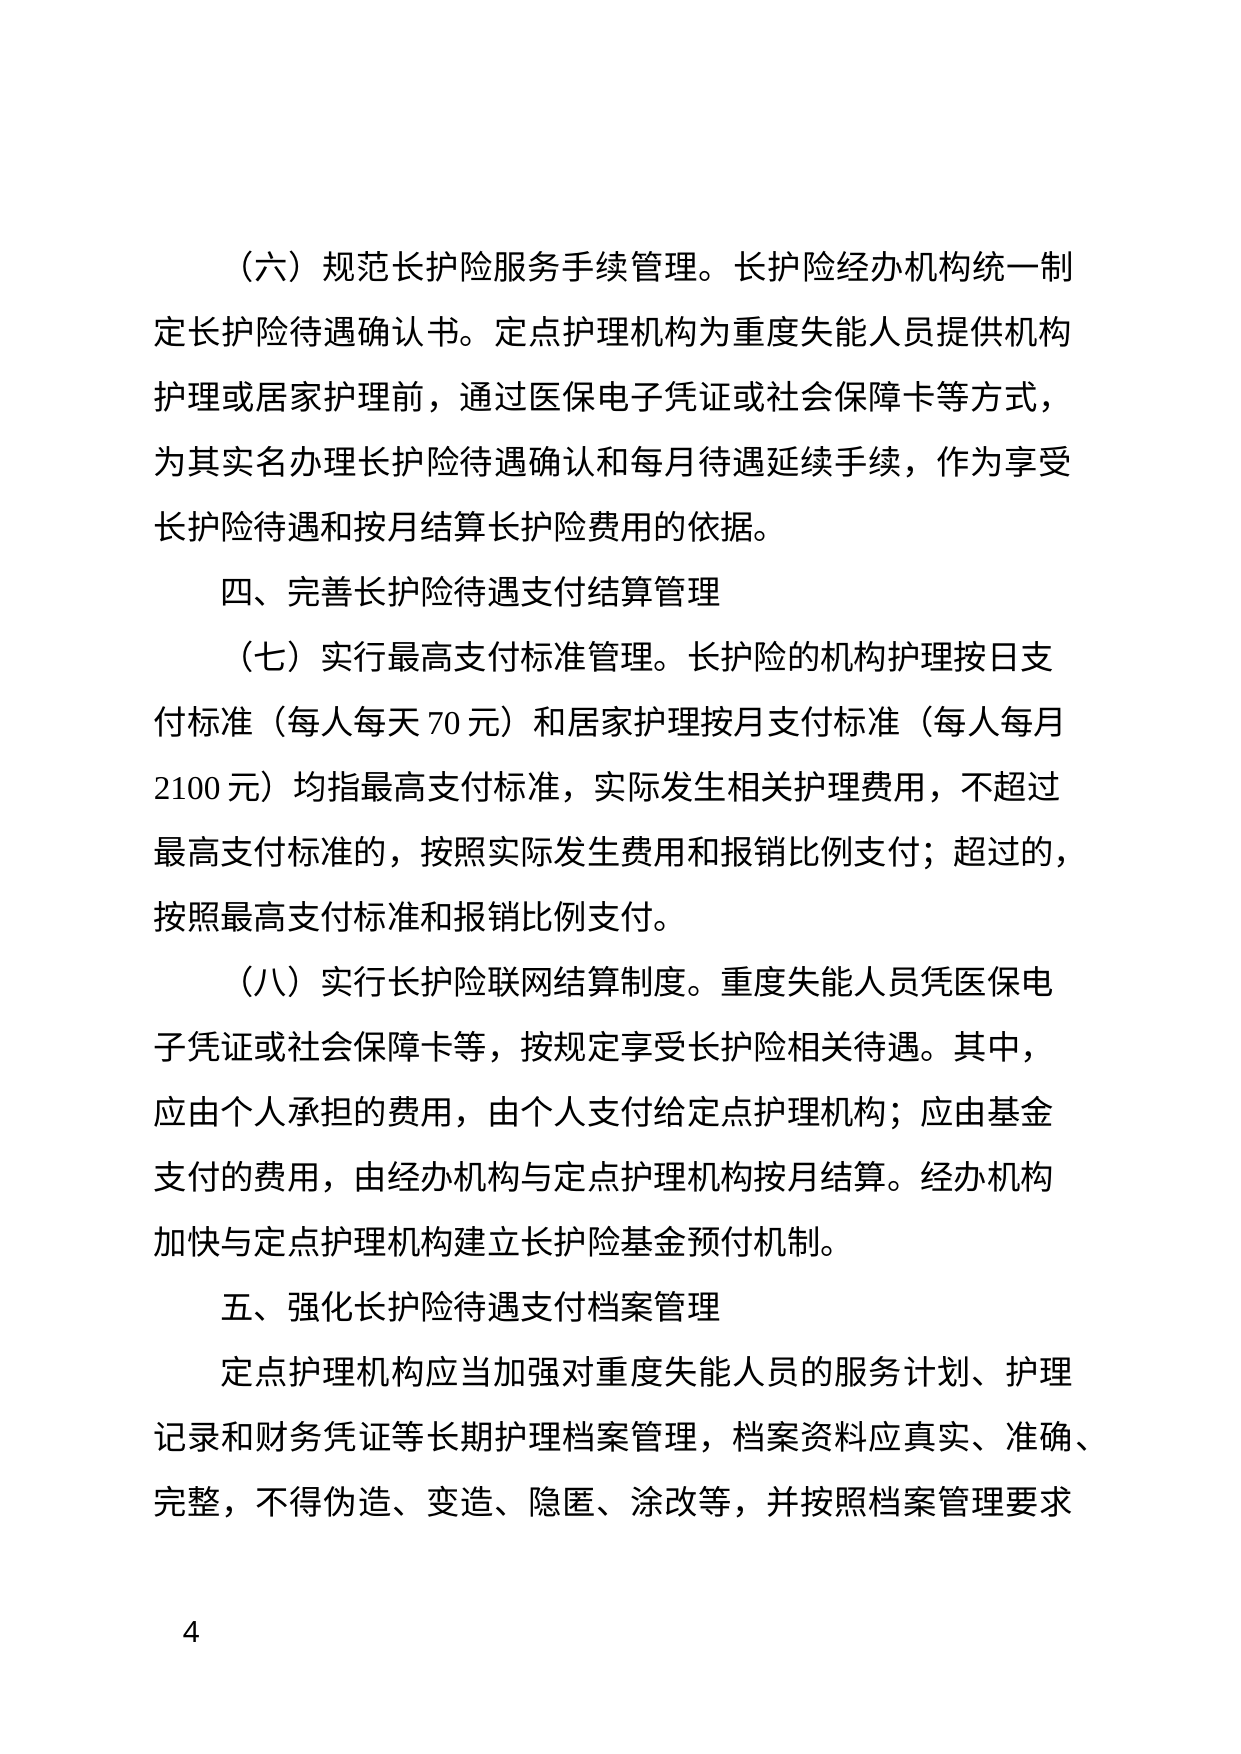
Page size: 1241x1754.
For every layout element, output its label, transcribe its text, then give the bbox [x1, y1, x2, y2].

text 定点护理机构应当加强对重度失能人员的服务计划、护理记录和财务凭证等长期护理档案管理，档案资料应真实、准确、完整，不得伪造、变造、隐匿、涂改等，并按照档案管理要求妥善保存，留档备查。 [153, 1338, 1075, 1533]
text （八）实行长护险联网结算制度。重度失能人员凭医保电子凭证或社会保障卡等，按规定享受长护险相关待遇。其中，应由个人承担的费用，由个人支付给定点护理机构；应由基金支付的费用，由经办机构与定点护理机构按月结算。经办机构加快与定点护理机构建立长护险基金预付机制。 [153, 948, 1075, 1273]
text （六）规范长护险服务手续管理。长护险经办机构统一制定长护险待遇确认书。定点护理机构为重度失能人员提供机构护理或居家护理前，通过医保电子凭证或社会保障卡等方式，为其实名办理长护险待遇确认和每月待遇延续手续，作为享受长护险待遇和按月结算长护险费用的依据。 [153, 233, 1075, 558]
text 五、强化长护险待遇支付档案管理 [153, 1273, 1075, 1338]
text （七）实行最高支付标准管理。长护险的机构护理按日支付标准（每人每天70元）和居家护理按月支付标准（每人每月2100元）均指最高支付标准，实际发生相关护理费用，不超过最高支付标准的，按照实际发生费用和报销比例支付；超过的，按照最高支付标准和报销比例支付。 [153, 623, 1075, 948]
text 四、完善长护险待遇支付结算管理 [153, 558, 1075, 623]
